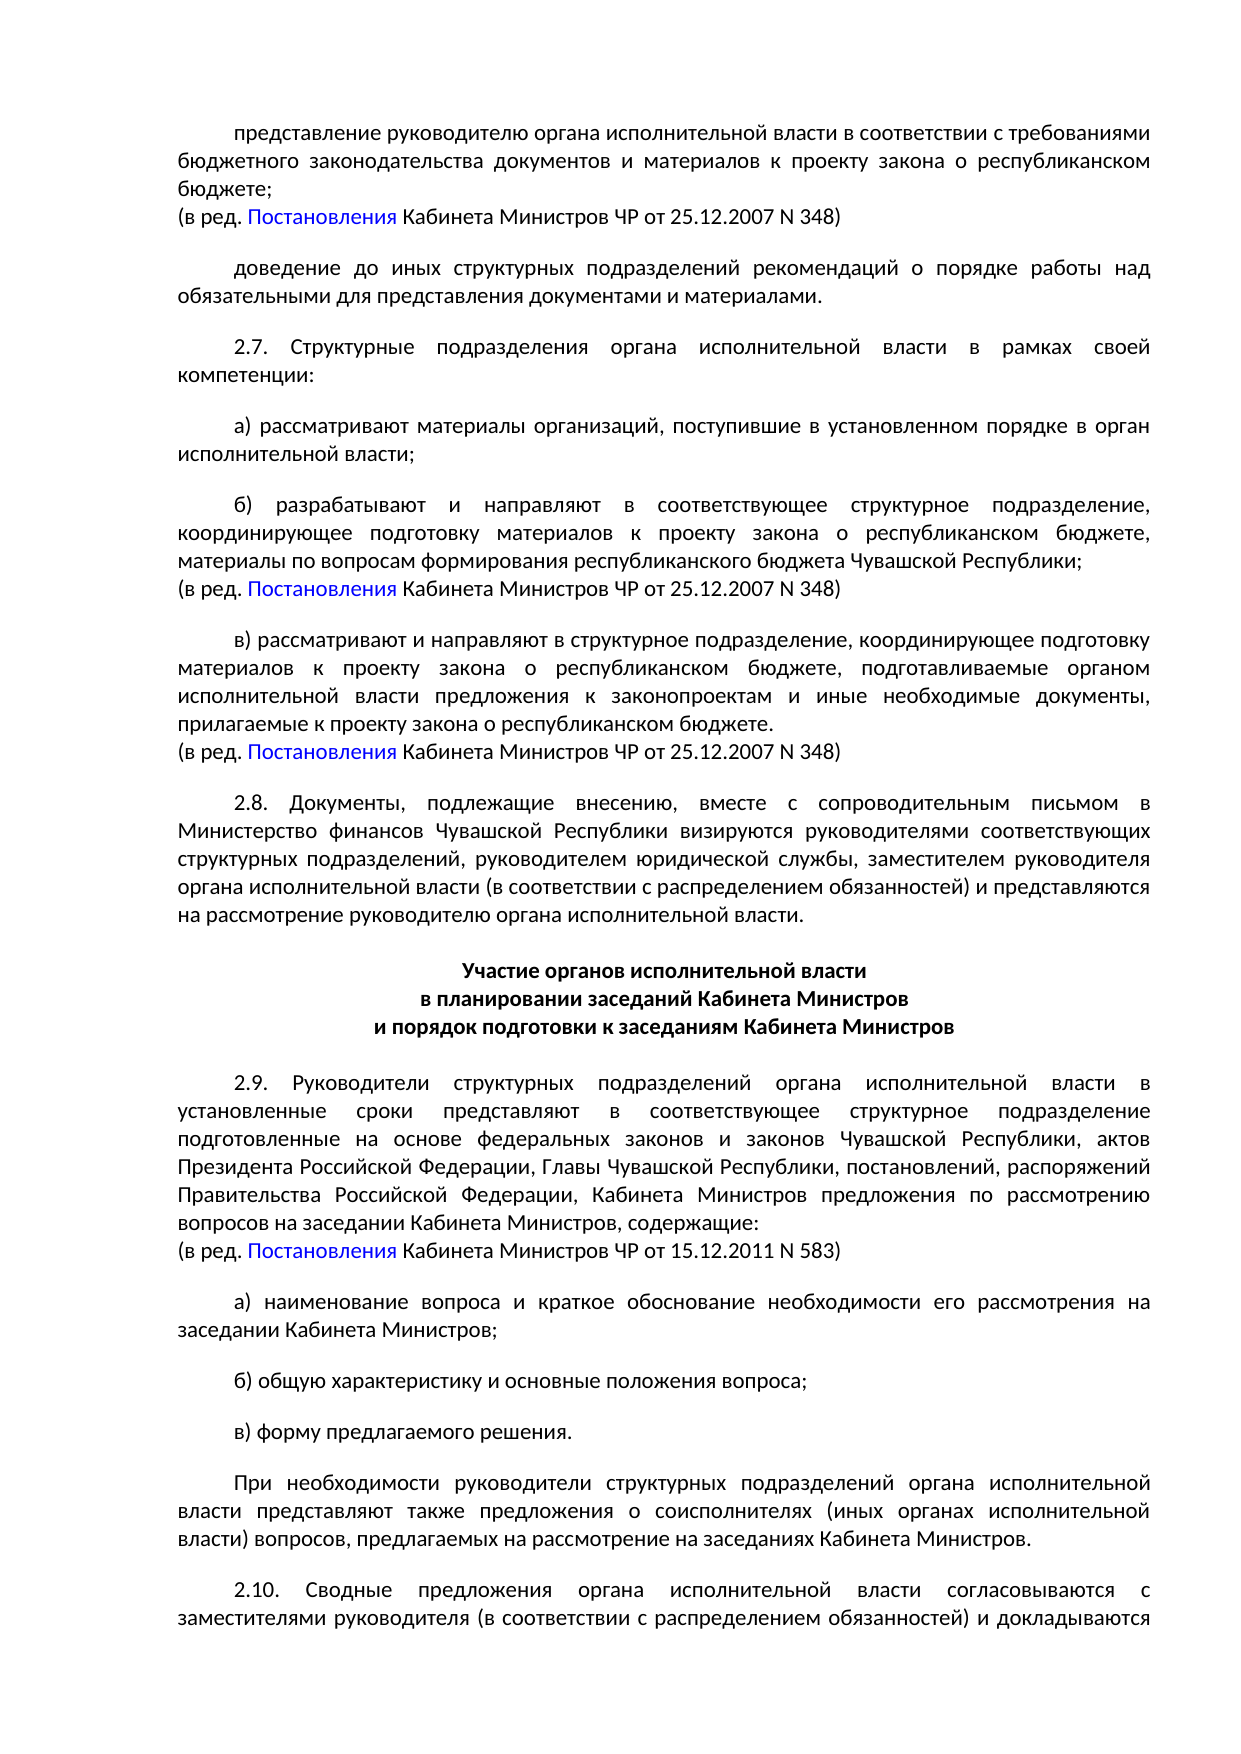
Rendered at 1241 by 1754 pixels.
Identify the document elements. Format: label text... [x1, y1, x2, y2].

text (в ред. Постановления Кабинета Министров ЧР от 25.12.2007 N 348) [177, 202, 1152, 230]
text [177, 1575, 1152, 1631]
text При необходимости руководители структурных подразделений органа исполнительной власти представляют также предложения о соисполнителях (иных органах исполнительной власти) вопросов, предлагаемых на рассмотрение на заседаниях Кабинета Министров. [177, 1468, 1152, 1552]
text в) форму предлагаемого решения. [177, 1417, 1152, 1445]
text в) рассматривают и направляют в структурное подразделение, координирующее подготовку материалов к проекту закона о республиканском бюджете, подготавливаемые органом исполнительной власти предложения к законопроектам и иные необходимые документы, прилагаемые к проекту закона о республиканском бюджете. [177, 625, 1152, 737]
text представление руководителю органа исполнительной власти в соответствии с требованиями бюджетного законодательства документов и материалов к проекту закона о республиканском бюджете; [177, 118, 1152, 202]
text (в ред. Постановления Кабинета Министров ЧР от 15.12.2011 N 583) [177, 1236, 1152, 1264]
title и порядок подготовки к заседаниям Кабинета Министров [177, 1012, 1152, 1040]
text (в ред. Постановления Кабинета Министров ЧР от 25.12.2007 N 348) [177, 574, 1152, 602]
title Участие органов исполнительной власти [177, 956, 1152, 984]
text а) рассматривают материалы организаций, поступившие в установленном порядке в орган исполнительной власти; [177, 411, 1152, 467]
text 2.9. Руководители структурных подразделений органа исполнительной власти в установленные сроки представляют в соответствующее структурное подразделение подготовленные на основе федеральных законов и законов Чувашской Республики, актов Президента Российской Федерации, Главы Чувашской Республики, постановлений, распоряжений Правительства Российской Федерации, Кабинета Министров предложения по рассмотрению вопросов на заседании Кабинета Министров, содержащие: [177, 1068, 1152, 1236]
text 2.7. Структурные подразделения органа исполнительной власти в рамках своей компетенции: [177, 332, 1152, 388]
text б) разрабатывают и направляют в соответствующее структурное подразделение, координирующее подготовку материалов к проекту закона о республиканском бюджете, материалы по вопросам формирования республиканского бюджета Чувашской Республики; [177, 490, 1152, 574]
text доведение до иных структурных подразделений рекомендаций о порядке работы над обязательными для представления документами и материалами. [177, 253, 1152, 309]
text 2.8. Документы, подлежащие внесению, вместе с сопроводительным письмом в Министерство финансов Чувашской Республики визируются руководителями соответствующих структурных подразделений, руководителем юридической службы, заместителем руководителя органа исполнительной власти (в соответствии с распределением обязанностей) и представляются на рассмотрение руководителю органа исполнительной власти. [177, 788, 1152, 928]
text б) общую характеристику и основные положения вопроса; [177, 1366, 1152, 1394]
text (в ред. Постановления Кабинета Министров ЧР от 25.12.2007 N 348) [177, 737, 1152, 765]
text а) наименование вопроса и краткое обоснование необходимости его рассмотрения на заседании Кабинета Министров; [177, 1287, 1152, 1343]
title в планировании заседаний Кабинета Министров [177, 984, 1152, 1012]
